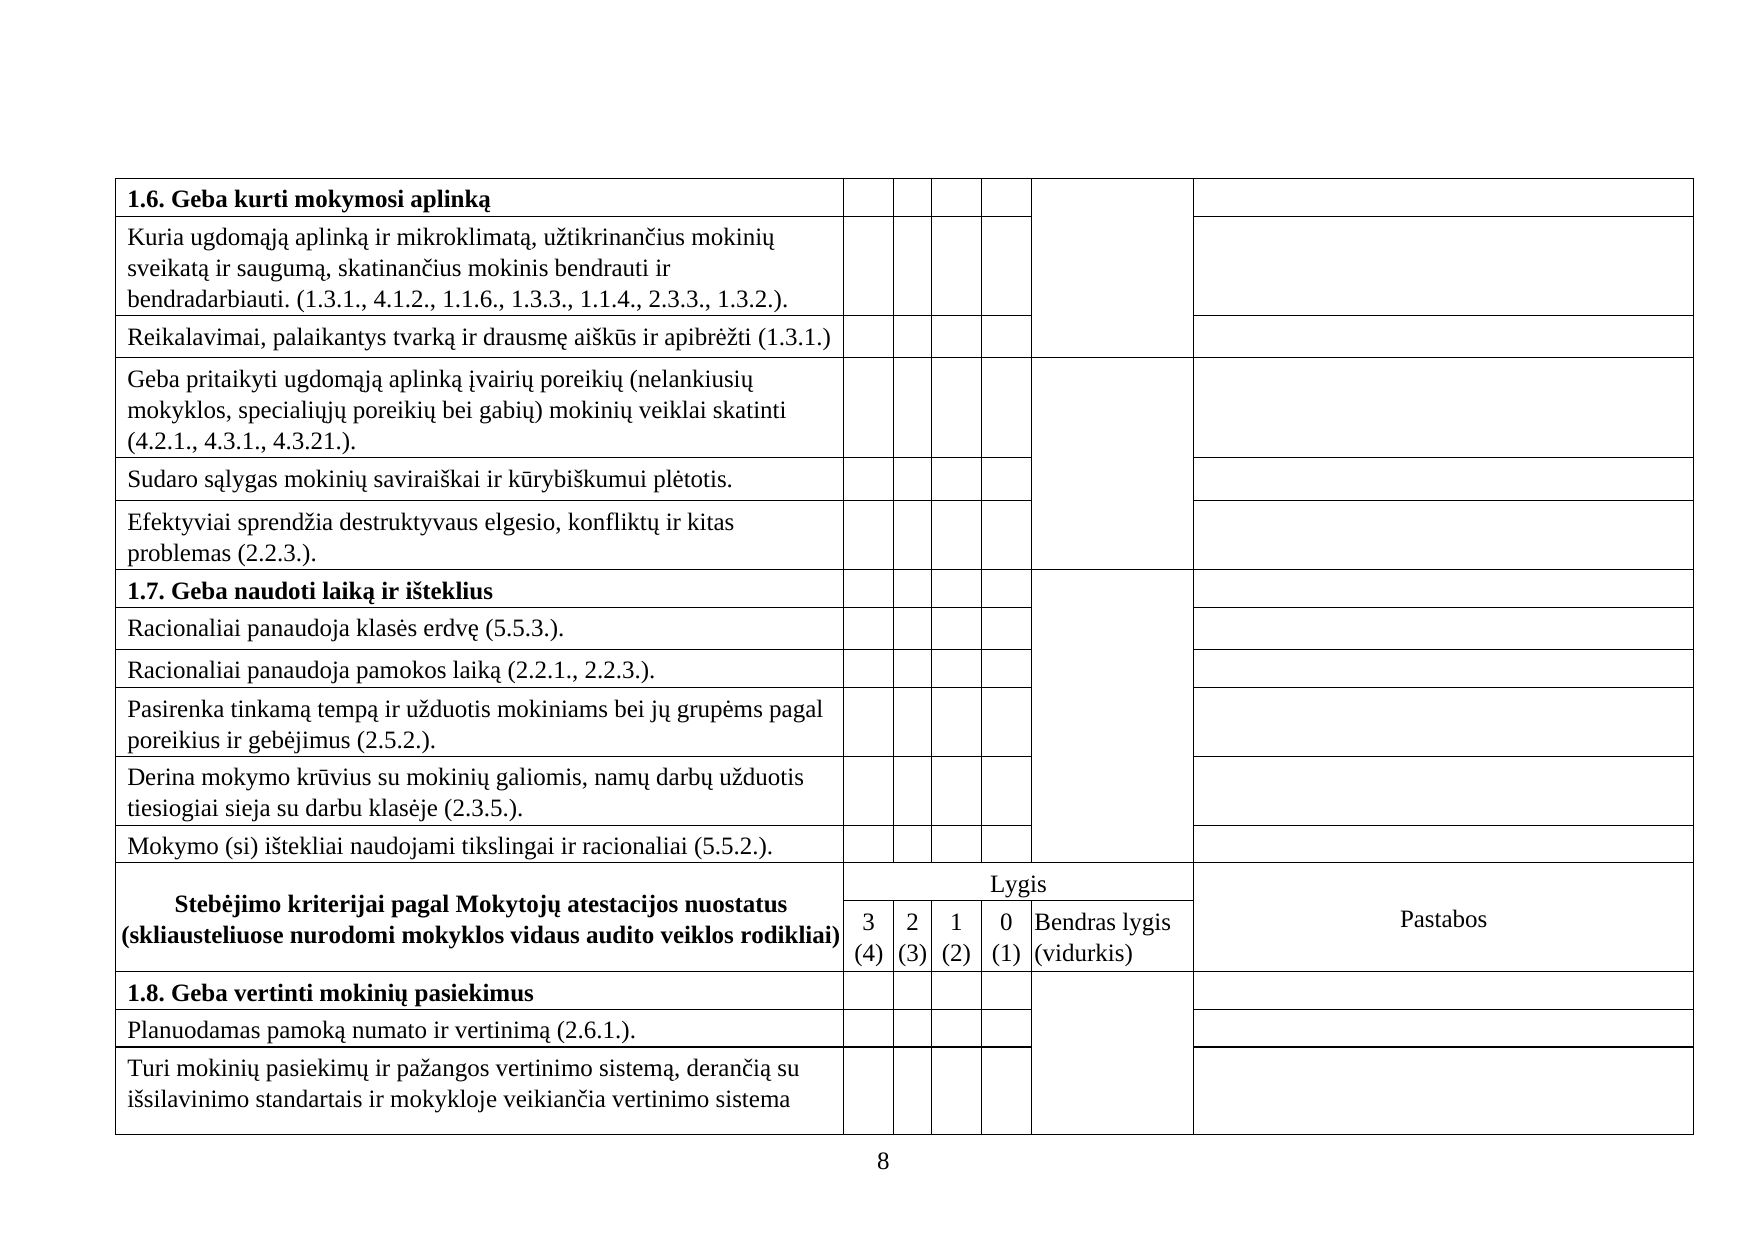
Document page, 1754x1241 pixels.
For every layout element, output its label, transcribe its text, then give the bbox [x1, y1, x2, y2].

table_cell Geba pritaikyti ugdomąją aplinką įvairių poreikių (nelankiusių mokyklos, specialiųjų poreikių bei gabių) mokinių veiklai skatinti (4.2.1., 4.3.1., 4.3.21.). [116, 358, 843, 457]
table_cell [894, 316, 931, 357]
table_cell Stebėjimo kriterijai pagal Mokytojų atestacijos nuostatus (skliausteliuose nurodomi mokyklos vidaus audito veiklos rodikliai) [116, 863, 843, 971]
table_cell [932, 688, 981, 756]
table_cell Pasirenka tinkamą tempą ir užduotis mokiniams bei jų grupėms pagal poreikius ir gebėjimus (2.5.2.). [116, 688, 843, 756]
table_cell [894, 501, 931, 569]
table_cell [1032, 179, 1193, 357]
table_cell [932, 179, 981, 216]
table_cell [1194, 570, 1693, 607]
table_cell [932, 358, 981, 457]
table_cell [982, 316, 1031, 357]
table_cell [844, 1010, 893, 1046]
table_cell [894, 1048, 931, 1134]
table_cell [844, 688, 893, 756]
table_cell [932, 316, 981, 357]
table_cell 1.7. Geba naudoti laiką ir išteklius [116, 570, 843, 607]
table_cell [894, 570, 931, 607]
table_cell [844, 570, 893, 607]
table_cell Planuodamas pamoką numato ir vertinimą (2.6.1.). [116, 1010, 843, 1046]
table_cell Racionaliai panaudoja klasės erdvę (5.5.3.). [116, 608, 843, 648]
table_cell [894, 1010, 931, 1046]
table_cell [894, 608, 931, 648]
table_cell [982, 217, 1031, 315]
table_cell [1032, 570, 1193, 862]
table_cell [894, 458, 931, 500]
table_cell Bendras lygis (vidurkis) [1032, 901, 1193, 971]
table_cell Derina mokymo krūvius su mokinių galiomis, namų darbų užduotis tiesiogiai sieja su darbu klasėje (2.3.5.). [116, 757, 843, 824]
table_cell [932, 826, 981, 862]
table_cell [932, 570, 981, 607]
table_cell [1194, 1010, 1693, 1046]
table_cell [894, 688, 931, 756]
table_cell [982, 688, 1031, 756]
table_cell [1194, 757, 1693, 824]
table_cell [1194, 501, 1693, 569]
table_cell [1194, 316, 1693, 357]
table_cell [844, 650, 893, 687]
table_cell [932, 757, 981, 824]
table_cell [982, 358, 1031, 457]
table_cell [894, 826, 931, 862]
table_cell [982, 1048, 1031, 1134]
table_cell Lygis [844, 863, 1193, 900]
table_cell [894, 757, 931, 824]
table_cell 3 (4) [844, 901, 893, 971]
table_cell [1194, 217, 1693, 315]
table_cell [982, 179, 1031, 216]
table_cell [982, 1010, 1031, 1046]
table_cell 0 (1) [982, 901, 1031, 971]
table_cell [1194, 826, 1693, 862]
table_cell [1194, 1048, 1693, 1134]
table_cell [1032, 972, 1193, 1134]
table_cell [932, 217, 981, 315]
table_cell Reikalavimai, palaikantys tvarką ir drausmę aiškūs ir apibrėžti (1.3.1.) [116, 316, 843, 357]
table_cell [932, 1010, 981, 1046]
table_cell Efektyviai sprendžia destruktyvaus elgesio, konfliktų ir kitas problemas (2.2.3.). [116, 501, 843, 569]
table_cell [844, 757, 893, 824]
table_cell Pastabos [1194, 863, 1693, 971]
table_cell [932, 972, 981, 1009]
table_cell [844, 1048, 893, 1134]
table_cell [894, 972, 931, 1009]
table_cell Racionaliai panaudoja pamokos laiką (2.2.1., 2.2.3.). [116, 650, 843, 687]
table_cell [982, 608, 1031, 648]
table_cell [1194, 650, 1693, 687]
table_cell [844, 826, 893, 862]
table_cell [844, 217, 893, 315]
table_cell 1.6. Geba kurti mokymosi aplinką [116, 179, 843, 216]
table_cell [982, 570, 1031, 607]
table_cell [844, 501, 893, 569]
table_cell [932, 501, 981, 569]
table_cell [844, 358, 893, 457]
table_cell [1194, 358, 1693, 457]
table_cell Mokymo (si) ištekliai naudojami tikslingai ir racionaliai (5.5.2.). [116, 826, 843, 862]
table_cell [894, 650, 931, 687]
table_cell [932, 1048, 981, 1134]
table_cell [844, 316, 893, 357]
table_cell [844, 972, 893, 1009]
table_cell [932, 650, 981, 687]
table_cell [844, 458, 893, 500]
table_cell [116, 1048, 843, 1134]
table_cell [982, 650, 1031, 687]
table_cell [1194, 972, 1693, 1009]
table_cell [982, 972, 1031, 1009]
table_cell [982, 826, 1031, 862]
table_cell [894, 358, 931, 457]
table_cell [1194, 458, 1693, 500]
table_cell [894, 179, 931, 216]
table_cell [932, 458, 981, 500]
table_cell [982, 501, 1031, 569]
table_cell [1194, 608, 1693, 648]
table_cell [982, 458, 1031, 500]
table_cell [844, 608, 893, 648]
table_cell Sudaro sąlygas mokinių saviraiškai ir kūrybiškumui plėtotis. [116, 458, 843, 500]
table_cell [1194, 179, 1693, 216]
table_cell [844, 179, 893, 216]
table_cell [932, 608, 981, 648]
table_cell 2 (3) [894, 901, 931, 971]
table_cell [1194, 688, 1693, 756]
table_cell [982, 757, 1031, 824]
table_cell 1 (2) [932, 901, 981, 971]
table_cell [1032, 358, 1193, 569]
table_cell [894, 217, 931, 315]
table_cell 1.8. Geba vertinti mokinių pasiekimus [116, 972, 843, 1009]
table_cell Kuria ugdomąją aplinką ir mikroklimatą, užtikrinančius mokinių sveikatą ir saugumą, skatinančius mokinis bendrauti ir bendradarbiauti. (1.3.1., 4.1.2., 1.1.6., 1.3.3., 1.1.4., 2.3.3., 1.3.2.). [116, 217, 843, 315]
